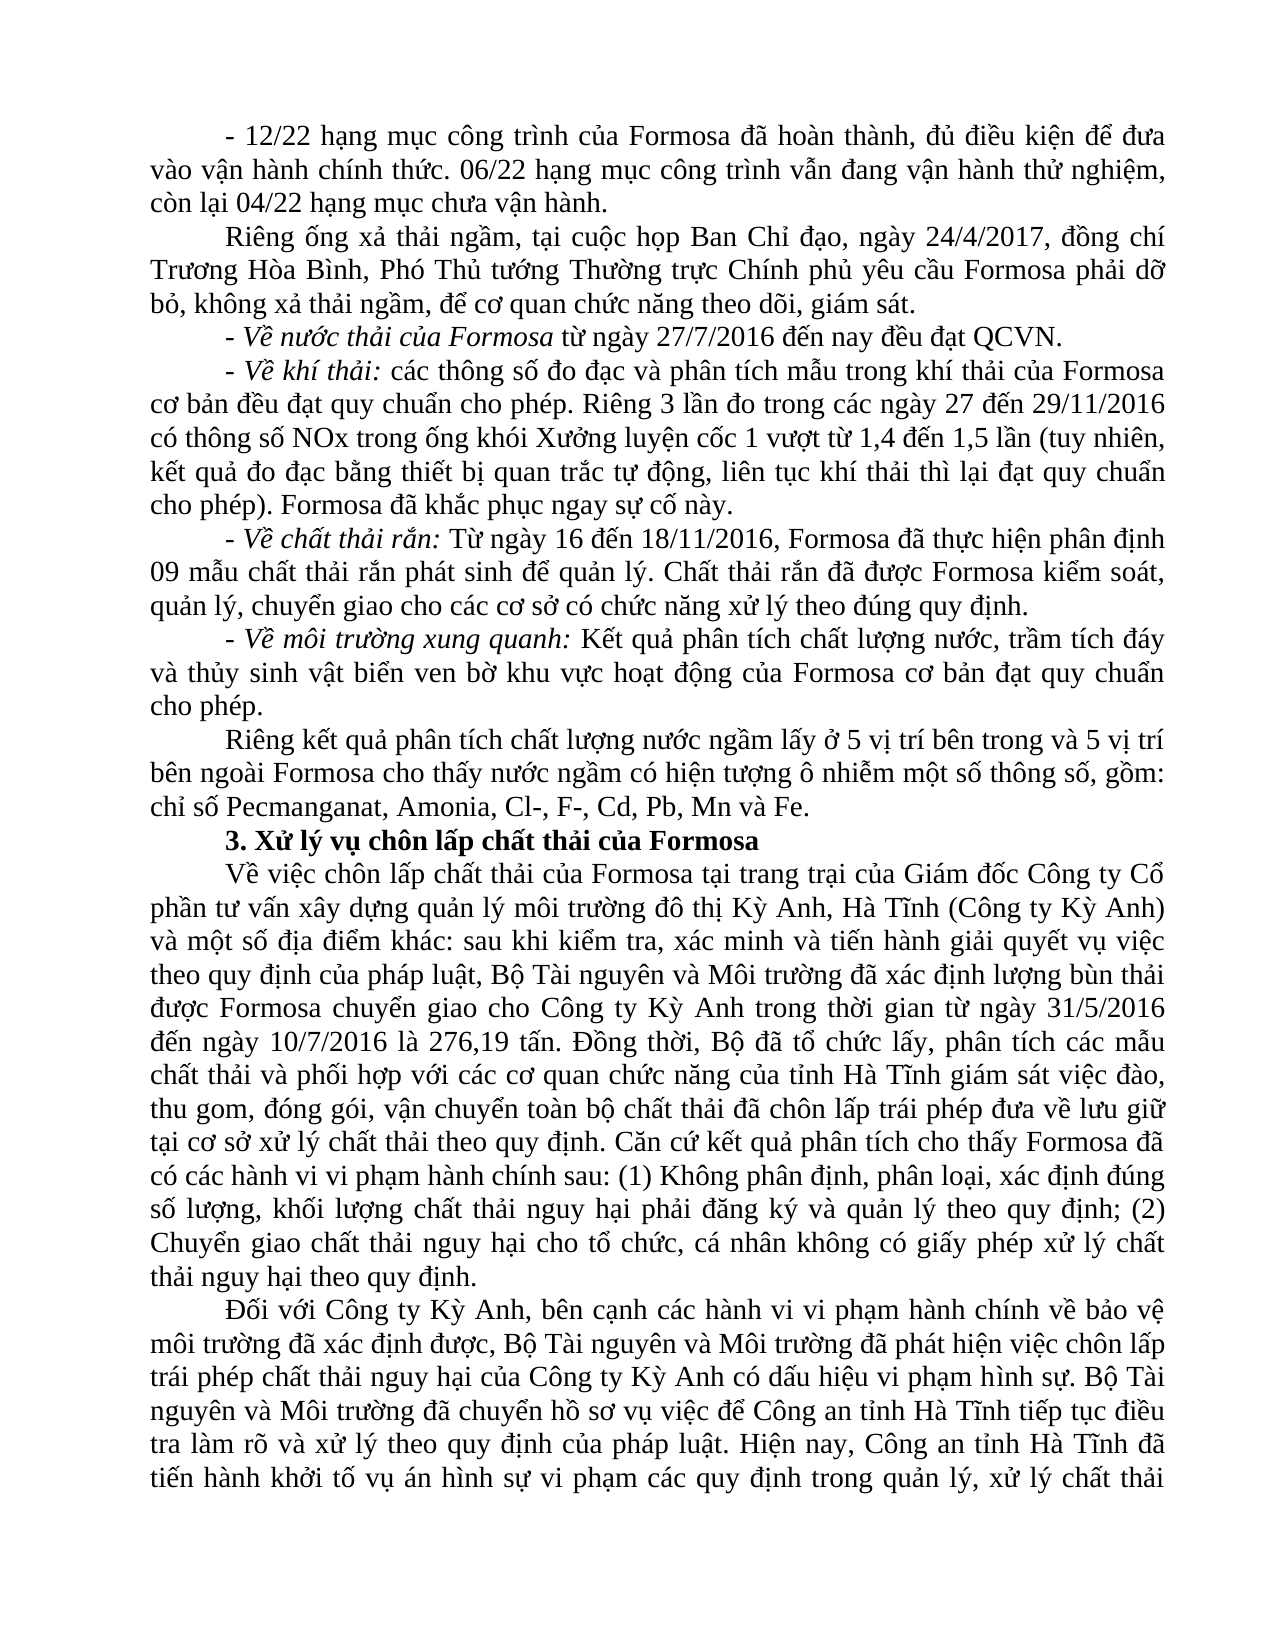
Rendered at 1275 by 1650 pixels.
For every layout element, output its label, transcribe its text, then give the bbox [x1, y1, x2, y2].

text - Về nước thải của Formosa từ ngày 27/7/2016 đến nay đều đạt QCVN. [150, 319, 1167, 353]
text Về việc chôn lấp chất thải của Formosa tại trang trại của Giám đốc Công ty Cổ phần tư vấn xây dựng quản lý môi trường đô thị Kỳ Anh, Hà Tĩnh (Công ty Kỳ Anh) và một số địa điểm khác: sau khi kiểm tra, xác minh và tiến hành giải quyết vụ việc theo quy định của pháp luật, Bộ Tài nguyên và Môi trường đã xác định lượng bùn thải được Formosa chuyển giao cho Công ty Kỳ Anh trong thời gian từ ngày 31/5/2016 đến ngày 10/7/2016 là 276,19 tấn. Đồng thời, Bộ đã tổ chức lấy, phân tích các mẫu chất thải và phối hợp với các cơ quan chức năng của tỉnh Hà Tĩnh giám sát việc đào, thu gom, đóng gói, vận chuyển toàn bộ chất thải đã chôn lấp trái phép đưa về lưu giữ tại cơ sở xử lý chất thải theo quy định. Căn cứ kết quả phân tích cho thấy Formosa đã có các hành vi vi phạm hành chính sau: (1) Không phân định, phân loại, xác định đúng số lượng, khối lượng chất thải nguy hại phải đăng ký và quản lý theo quy định; (2) Chuyển giao chất thải nguy hại cho tổ chức, cá nhân không có giấy phép xử lý chất thải nguy hại theo quy định. [150, 856, 1167, 1292]
text - Về môi trường xung quanh: Kết quả phân tích chất lượng nước, trầm tích đáy và thủy sinh vật biển ven bờ khu vực hoạt động của Formosa cơ bản đạt quy chuẩn cho phép. [150, 621, 1167, 722]
text Riêng kết quả phân tích chất lượng nước ngầm lấy ở 5 vị trí bên trong và 5 vị trí bên ngoài Formosa cho thấy nước ngầm có hiện tượng ô nhiễm một số thông số, gồm: chỉ số Pecmanganat, Amonia, Cl-, F-, Cd, Pb, Mn và Fe. [150, 722, 1167, 823]
text Riêng ống xả thải ngầm, tại cuộc họp Ban Chỉ đạo, ngày 24/4/2017, đồng chí Trương Hòa Bình, Phó Thủ tướng Thường trực Chính phủ yêu cầu Formosa phải dỡ bỏ, không xả thải ngầm, để cơ quan chức năng theo dõi, giám sát. [150, 219, 1167, 319]
text - Về khí thải: các thông số đo đạc và phân tích mẫu trong khí thải của Formosa cơ bản đều đạt quy chuẩn cho phép. Riêng 3 lần đo trong các ngày 27 đến 29/11/2016 có thông số NOx trong ống khói Xưởng luyện cốc 1 vượt từ 1,4 đến 1,5 lần (tuy nhiên, kết quả đo đạc bằng thiết bị quan trắc tự động, liên tục khí thải thì lại đạt quy chuẩn cho phép). Formosa đã khắc phục ngay sự cố này. [150, 353, 1167, 521]
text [150, 1292, 1167, 1493]
text - 12/22 hạng mục công trình của Formosa đã hoàn thành, đủ điều kiện để đưa vào vận hành chính thức. 06/22 hạng mục công trình vẫn đang vận hành thử nghiệm, còn lại 04/22 hạng mục chưa vận hành. [150, 118, 1167, 219]
text - Về chất thải rắn: Từ ngày 16 đến 18/11/2016, Formosa đã thực hiện phân định 09 mẫu chất thải rắn phát sinh để quản lý. Chất thải rắn đã được Formosa kiểm soát, quản lý, chuyển giao cho các cơ sở có chức năng xử lý theo đúng quy định. [150, 521, 1167, 621]
text 3. Xử lý vụ chôn lấp chất thải của Formosa [150, 823, 1167, 856]
